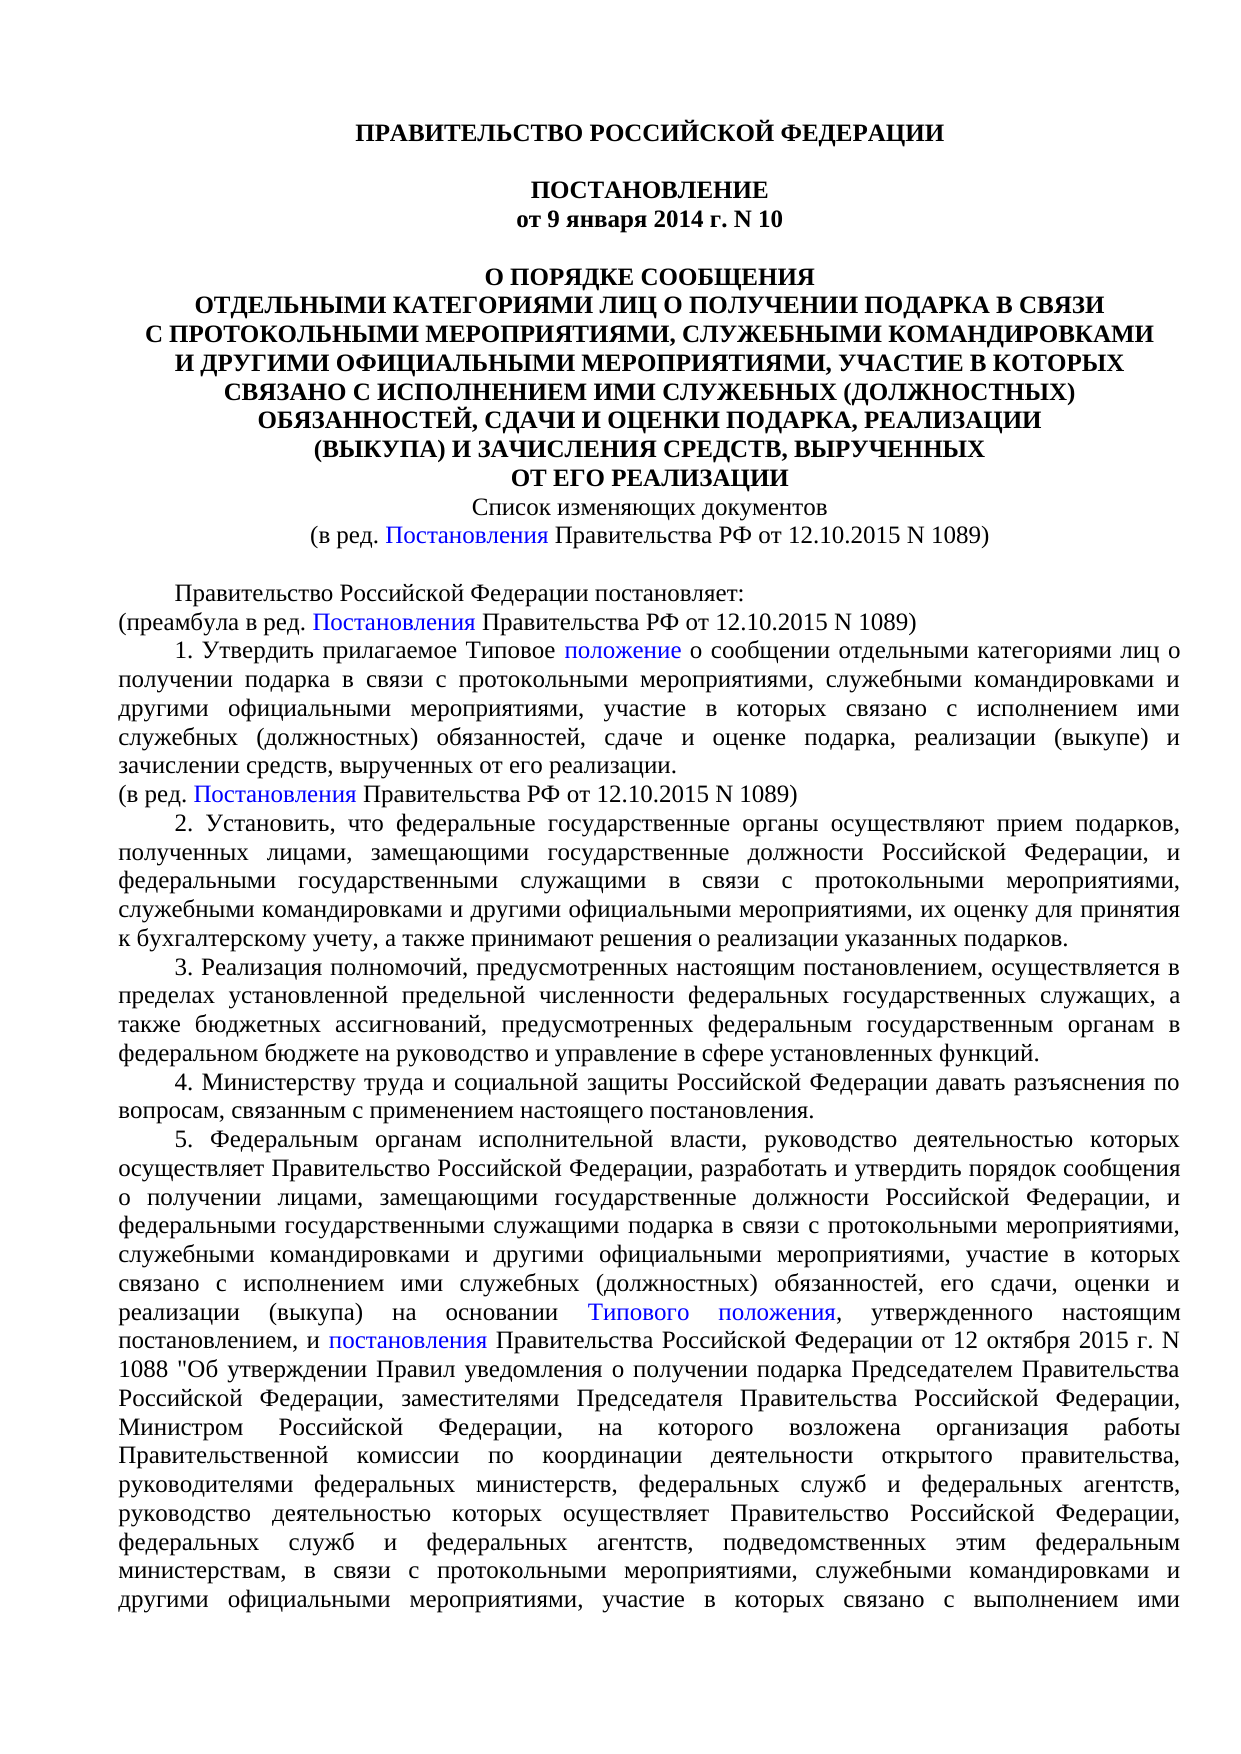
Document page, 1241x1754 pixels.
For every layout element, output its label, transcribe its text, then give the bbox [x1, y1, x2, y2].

title ОТДЕЛЬНЫМИ КАТЕГОРИЯМИ ЛИЦ О ПОЛУЧЕНИИ ПОДАРКА В СВЯЗИ [118, 291, 1181, 319]
title И ДРУГИМИ ОФИЦИАЛЬНЫМИ МЕРОПРИЯТИЯМИ, УЧАСТИЕ В КОТОРЫХ [118, 348, 1181, 377]
text (преамбула в ред. Постановления Правительства РФ от 12.10.2015 N 1089) [118, 607, 1181, 636]
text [118, 1124, 1181, 1613]
text 3. Реализация полномочий, предусмотренных настоящим постановлением, осуществляется в пределах установленной предельной численности федеральных государственных служащих, а также бюджетных ассигнований, предусмотренных федеральным государственным органам в федеральном бюджете на руководство и управление в сфере установленных функций. [118, 952, 1181, 1067]
text Список изменяющих документов [118, 492, 1181, 521]
title ОТ ЕГО РЕАЛИЗАЦИИ [118, 463, 1181, 492]
title О ПОРЯДКЕ СООБЩЕНИЯ [118, 262, 1181, 291]
title ПОСТАНОВЛЕНИЕ [118, 176, 1181, 204]
title ОБЯЗАННОСТЕЙ, СДАЧИ И ОЦЕНКИ ПОДАРКА, РЕАЛИЗАЦИИ [118, 406, 1181, 434]
title от 9 января 2014 г. N 10 [118, 204, 1181, 233]
text 1. Утвердить прилагаемое Типовое положение о сообщении отдельными категориями лиц о получении подарка в связи с протокольными мероприятиями, служебными командировками и другими официальными мероприятиями, участие в которых связано с исполнением ими служебных (должностных) обязанностей, сдаче и оценке подарка, реализации (выкупе) и зачислении средств, вырученных от его реализации. [118, 636, 1181, 779]
text 4. Министерству труда и социальной защиты Российской Федерации давать разъяснения по вопросам, связанным с применением настоящего постановления. [118, 1067, 1181, 1124]
text Правительство Российской Федерации постановляет: [118, 578, 1181, 607]
text (в ред. Постановления Правительства РФ от 12.10.2015 N 1089) [118, 779, 1181, 808]
text 2. Установить, что федеральные государственные органы осуществляют прием подарков, полученных лицами, замещающими государственные должности Российской Федерации, и федеральными государственными служащими в связи с протокольными мероприятиями, служебными командировками и другими официальными мероприятиями, их оценку для принятия к бухгалтерскому учету, а также принимают решения о реализации указанных подарков. [118, 808, 1181, 952]
title ПРАВИТЕЛЬСТВО РОССИЙСКОЙ ФЕДЕРАЦИИ [118, 118, 1181, 147]
title (ВЫКУПА) И ЗАЧИСЛЕНИЯ СРЕДСТВ, ВЫРУЧЕННЫХ [118, 434, 1181, 463]
text (в ред. Постановления Правительства РФ от 12.10.2015 N 1089) [118, 521, 1181, 549]
title С ПРОТОКОЛЬНЫМИ МЕРОПРИЯТИЯМИ, СЛУЖЕБНЫМИ КОМАНДИРОВКАМИ [118, 319, 1181, 348]
title СВЯЗАНО С ИСПОЛНЕНИЕМ ИМИ СЛУЖЕБНЫХ (ДОЛЖНОСТНЫХ) [118, 377, 1181, 406]
